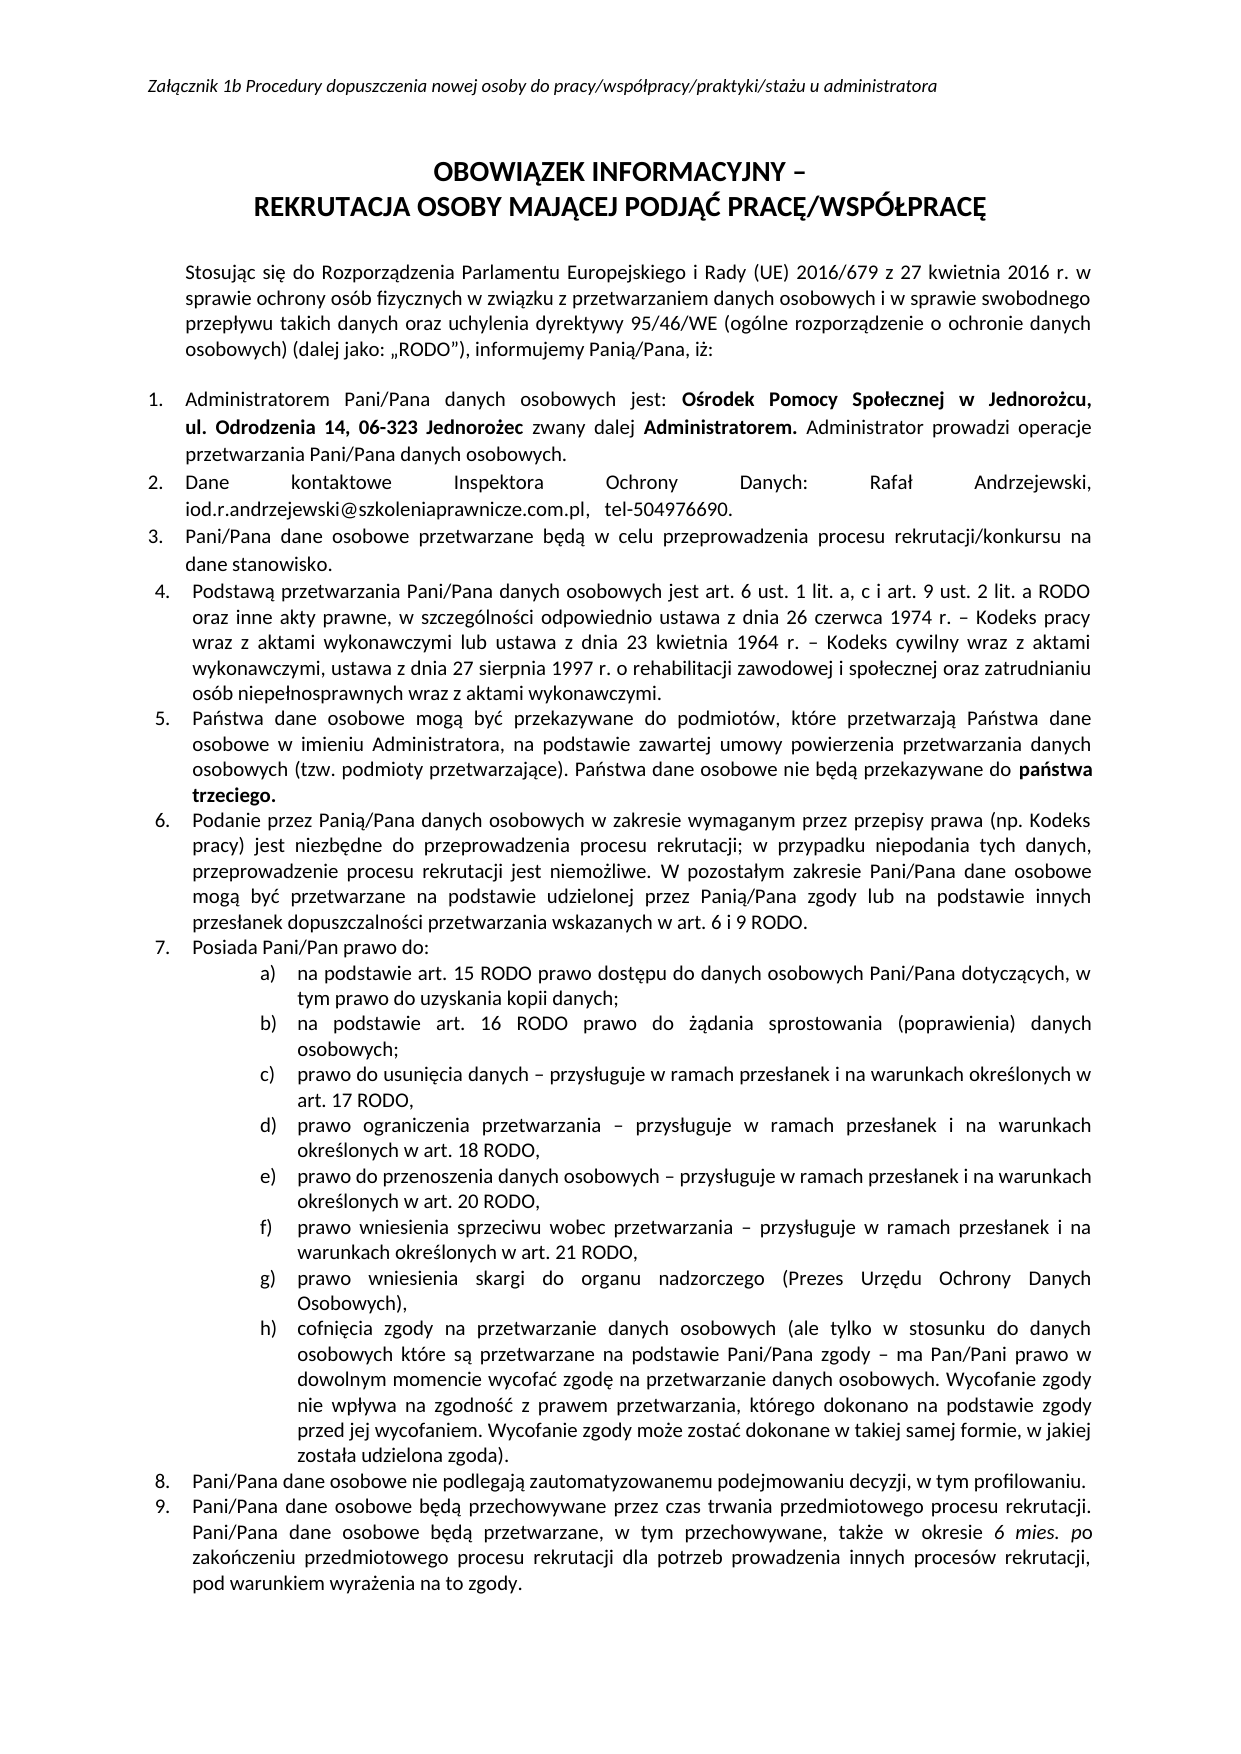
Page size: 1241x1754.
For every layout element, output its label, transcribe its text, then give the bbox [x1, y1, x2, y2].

list prawo do usunięcia danych – przysługuje w ramach przesłanek i na warunkach określonych w art. 17 RODO, [260, 1061, 1093, 1112]
list na podstawie art. 16 RODO prawo do żądania sprostowania (poprawienia) danych osobowych; [260, 1011, 1093, 1061]
list Stosując się do Rozporządzenia Parlamentu Europejskiego i Rady (UE) 2016/679 z 27 kwietnia 2016 r. w sprawie ochrony osób fizycznych w związku z przetwarzaniem danych osobowych i w sprawie swobodnego przepływu takich danych oraz uchylenia dyrektywy 95/46/WE (ogólne rozporządzenie o ochronie danych osobowych) (dalej jako: „RODO”), informujemy Panią/Pana, iż: [185, 259, 1093, 361]
list na podstawie art. 15 RODO prawo dostępu do danych osobowych Pani/Pana dotyczących, w tym prawo do uzyskania kopii danych; [260, 960, 1093, 1011]
list Pani/Pana dane osobowe przetwarzane będą w celu przeprowadzenia procesu rekrutacji/konkursu na dane stanowisko. [148, 524, 1093, 576]
list Pani/Pana dane osobowe nie podlegają zautomatyzowanemu podejmowaniu decyzji, w tym profilowaniu. [154, 1468, 1093, 1493]
list cofnięcia zgody na przetwarzanie danych osobowych (ale tylko w stosunku do danych osobowych które są przetwarzane na podstawie Pani/Pana zgody – ma Pan/Pani prawo w dowolnym momencie wycofać zgodę na przetwarzanie danych osobowych. Wycofanie zgody nie wpływa na zgodność z prawem przetwarzania, którego dokonano na podstawie zgody przed jej wycofaniem. Wycofanie zgody może zostać dokonane w takiej samej formie, w jakiej została udzielona zgoda). [260, 1316, 1093, 1468]
list Podanie przez Panią/Pana danych osobowych w zakresie wymaganym przez przepisy prawa (np. Kodeks pracy) jest niezbędne do przeprowadzenia procesu rekrutacji; w przypadku niepodania tych danych, przeprowadzenie procesu rekrutacji jest niemożliwe. W pozostałym zakresie Pani/Pana dane osobowe mogą być przetwarzane na podstawie udzielonej przez Panią/Pana zgody lub na podstawie innych przesłanek dopuszczalności przetwarzania wskazanych w art. 6 i 9 RODO. [154, 807, 1093, 934]
list Posiada Pani/Pan prawo do: [154, 934, 1093, 960]
list Dane kontaktowe Inspektora Ochrony Danych: Rafał Andrzejewski, iod.r.andrzejewski@szkoleniaprawnicze.com.pl, tel-504976690. [148, 469, 1093, 522]
list prawo wniesienia skargi do organu nadzorczego (Prezes Urzędu Ochrony Danych Osobowych), [260, 1265, 1093, 1316]
list Administratorem Pani/Pana danych osobowych jest: Ośrodek Pomocy Społecznej w Jednorożcu, ul. Odrodzenia 14, 06-323 Jednorożec zwany dalej Administratorem. Administrator prowadzi operacje przetwarzania Pani/Pana danych osobowych. [148, 387, 1093, 467]
list Państwa dane osobowe mogą być przekazywane do podmiotów, które przetwarzają Państwa dane osobowe w imieniu Administratora, na podstawie zawartej umowy powierzenia przetwarzania danych osobowych (tzw. podmioty przetwarzające). Państwa dane osobowe nie będą przekazywane do państwa trzeciego. [154, 706, 1093, 807]
list prawo wniesienia sprzeciwu wobec przetwarzania – przysługuje w ramach przesłanek i na warunkach określonych w art. 21 RODO, [260, 1214, 1093, 1265]
list Podstawą przetwarzania Pani/Pana danych osobowych jest art. 6 ust. 1 lit. a, c i art. 9 ust. 2 lit. a RODO oraz inne akty prawne, w szczególności odpowiednio ustawa z dnia 26 czerwca 1974 r. – Kodeks pracy wraz z aktami wykonawczymi lub ustawa z dnia 23 kwietnia 1964 r. – Kodeks cywilny wraz z aktami wykonawczymi, ustawa z dnia 27 sierpnia 1997 r. o rehabilitacji zawodowej i społecznej oraz zatrudnianiu osób niepełnosprawnych wraz z aktami wykonawczymi. [154, 578, 1093, 706]
list Pani/Pana dane osobowe będą przechowywane przez czas trwania przedmiotowego procesu rekrutacji. Pani/Pana dane osobowe będą przetwarzane, w tym przechowywane, także w okresie 6 mies. po zakończeniu przedmiotowego procesu rekrutacji dla potrzeb prowadzenia innych procesów rekrutacji, pod warunkiem wyrażenia na to zgody. [154, 1493, 1093, 1595]
list prawo do przenoszenia danych osobowych – przysługuje w ramach przesłanek i na warunkach określonych w art. 20 RODO, [260, 1163, 1093, 1214]
text REKRUTACJA OSOBY MAJĄCEJ PODJĄĆ PRACĘ/WSPÓŁPRACĘ [148, 188, 1093, 224]
list prawo ograniczenia przetwarzania – przysługuje w ramach przesłanek i na warunkach określonych w art. 18 RODO, [260, 1112, 1093, 1163]
text OBOWIĄZEK INFORMACYJNY – [148, 153, 1093, 188]
